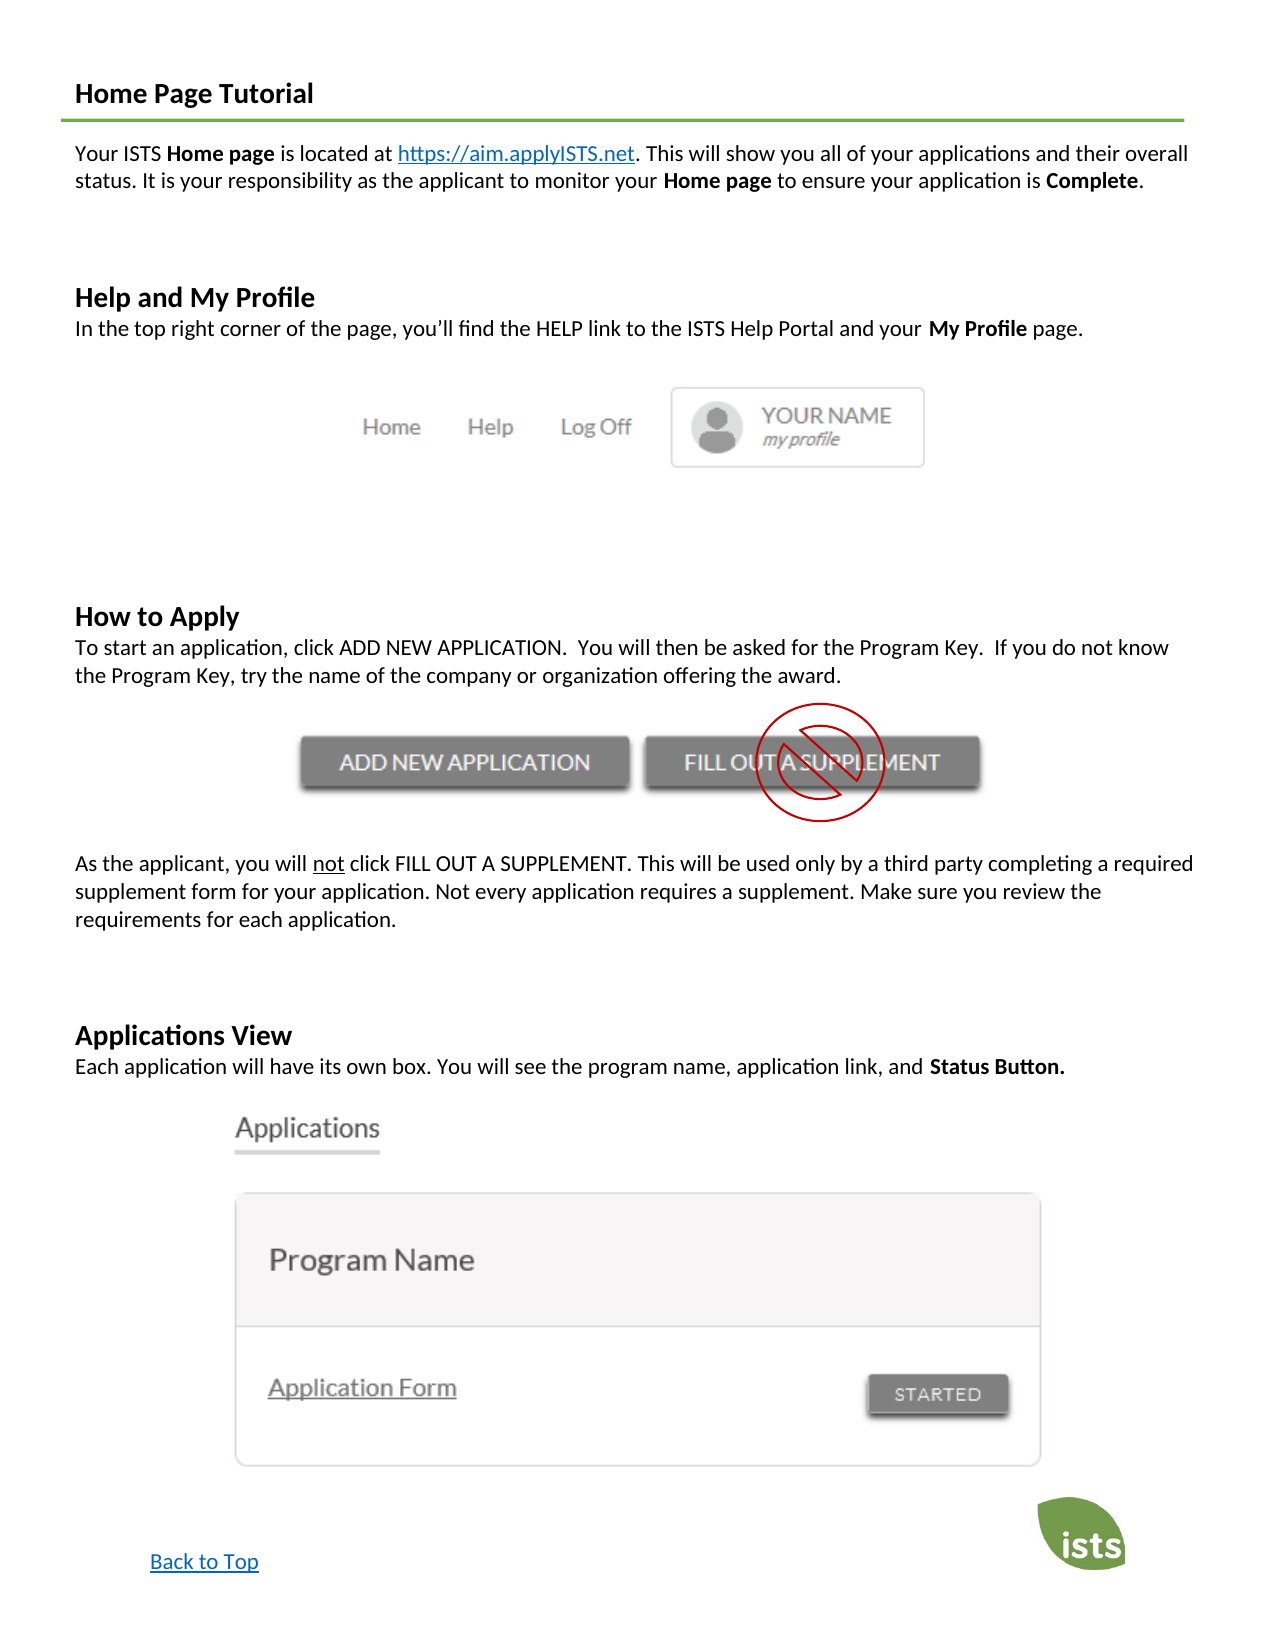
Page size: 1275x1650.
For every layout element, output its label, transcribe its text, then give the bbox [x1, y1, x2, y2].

text In the top right corner of the page, you’ll find the HELP link to the ISTS Help Portal and your My Profile page. [75, 314, 1200, 342]
picture [758, 717, 883, 820]
text To start an application, click ADD NEW APPLICATION. You will then be asked for the Program Key. If you do not know the Program Key, try the name of the company or organization offering the award. [75, 633, 1200, 689]
picture [221, 1108, 1054, 1481]
text Each application will have its own box. You will see the program name, application link, and Status Button. [75, 1052, 1200, 1081]
picture [838, 717, 994, 821]
picture [1037, 1497, 1125, 1570]
text As the applicant, you will not click FILL OUT A SUPPLEMENT. This will be used only by a third party completing a required supplement form for your application. Not every application requires a supplement. Make sure you review the requirements for each application. [75, 849, 1200, 933]
picture [339, 370, 936, 479]
text How to Apply [75, 598, 1200, 633]
text Applications View [75, 1017, 1200, 1052]
text Help and My Profile [75, 279, 1200, 314]
picture [281, 717, 802, 821]
text Home Page Tutorial [75, 75, 1200, 111]
text Your ISTS Home page is located at https://aim.applyISTS.net. This will show you all of your applications and their overall status. It is your responsibility as the applicant to monitor your Home page to ensure your application is Complete. [75, 139, 1200, 195]
